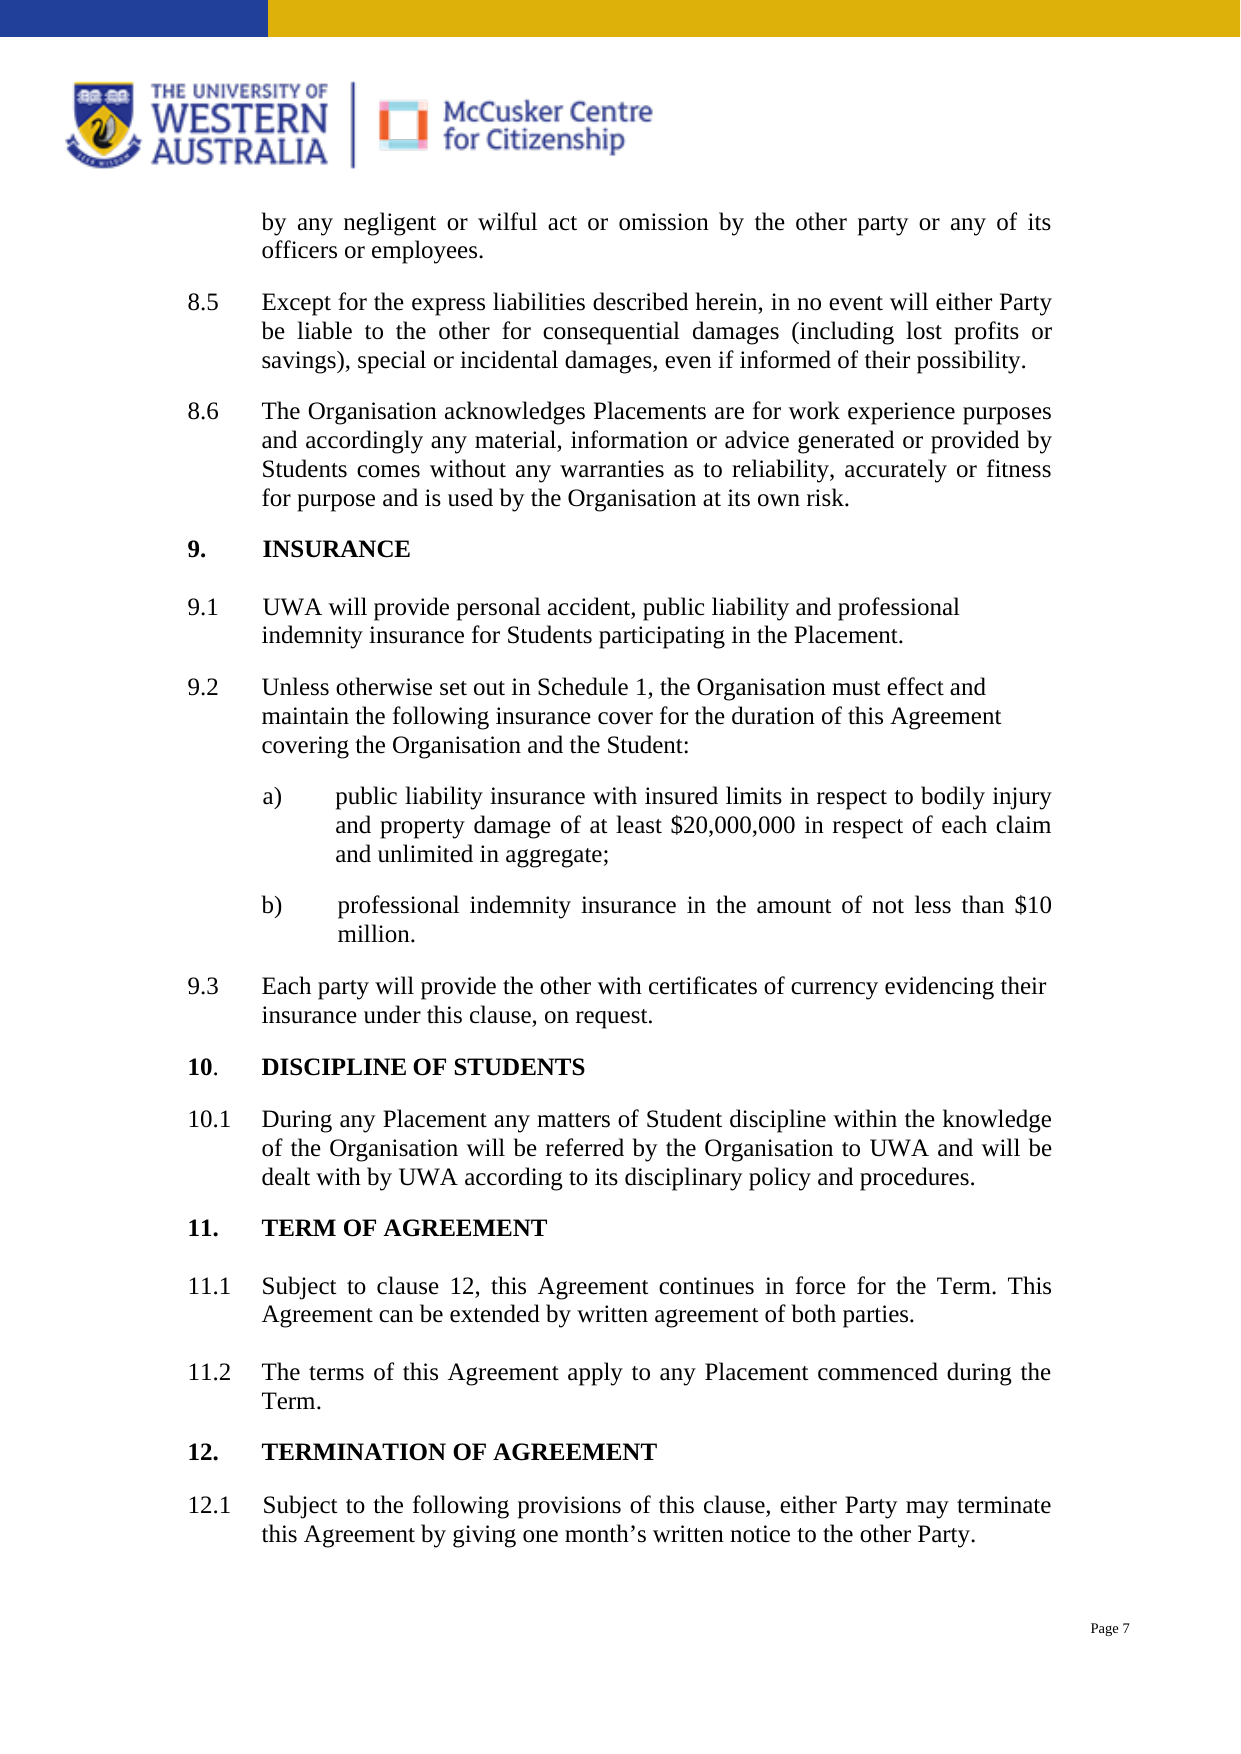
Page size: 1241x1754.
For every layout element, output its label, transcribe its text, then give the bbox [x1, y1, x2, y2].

picture [61, 73, 661, 174]
text 9.2 Unless otherwise set out in Schedule 1, the Organisation must effect and maintain the following insurance cover for the duration of this Agreement covering the Organisation and the Student: [187, 672, 1053, 758]
text 12.1 Subject to the following provisions of this clause, either Party may terminate this Agreement by giving one month’s written notice to the other Party. [187, 1490, 1053, 1548]
text 12. TERMINATION OF AGREEMENT [187, 1437, 1105, 1490]
text 9.3 Each party will provide the other with certificates of currency evidencing their insurance under this clause, on request. [187, 971, 1053, 1052]
list insurance [187, 534, 1105, 563]
text 10. DISCIPLINE OF STUDENTS [187, 1052, 1105, 1081]
text b) professional indemnity insurance in the amount of not less than $10 million. [261, 891, 1053, 948]
list 11.2 The terms of this Agreement apply to any Placement commenced during the Term. [187, 1357, 1053, 1414]
text 8.6 The Organisation acknowledges Placements are for work experience purposes and accordingly any material, information or advice generated or provided by Students comes without any warranties as to reliability, accurately or fitness for purpose and is used by the Organisation at its own risk. [187, 396, 1053, 511]
list 11.1 Subject to clause 12, this Agreement continues in force for the Term. This Agreement can be extended by written agreement of both parties. [187, 1271, 1053, 1328]
list TERM OF AGREEMENT [187, 1213, 1105, 1242]
text 10.1 During any Placement any matters of Student discipline within the knowledge of the Organisation will be referred by the Organisation to UWA and will be dealt with by UWA according to its disciplinary policy and procedures. [187, 1104, 1053, 1190]
text a) public liability insurance with insured limits in respect to bodily injury and property damage of at least $20,000,000 in respect of each claim and unlimited in aggregate; [262, 781, 1053, 868]
text 9.1 UWA will provide personal accident, public liability and professional indemnity insurance for Students participating in the Placement. [187, 592, 1053, 649]
text 8.5 Except for the express liabilities described herein, in no event will either Party be liable to the other for consequential damages (including lost profits or savings), special or incidental damages, even if informed of their possibility. [187, 287, 1053, 373]
